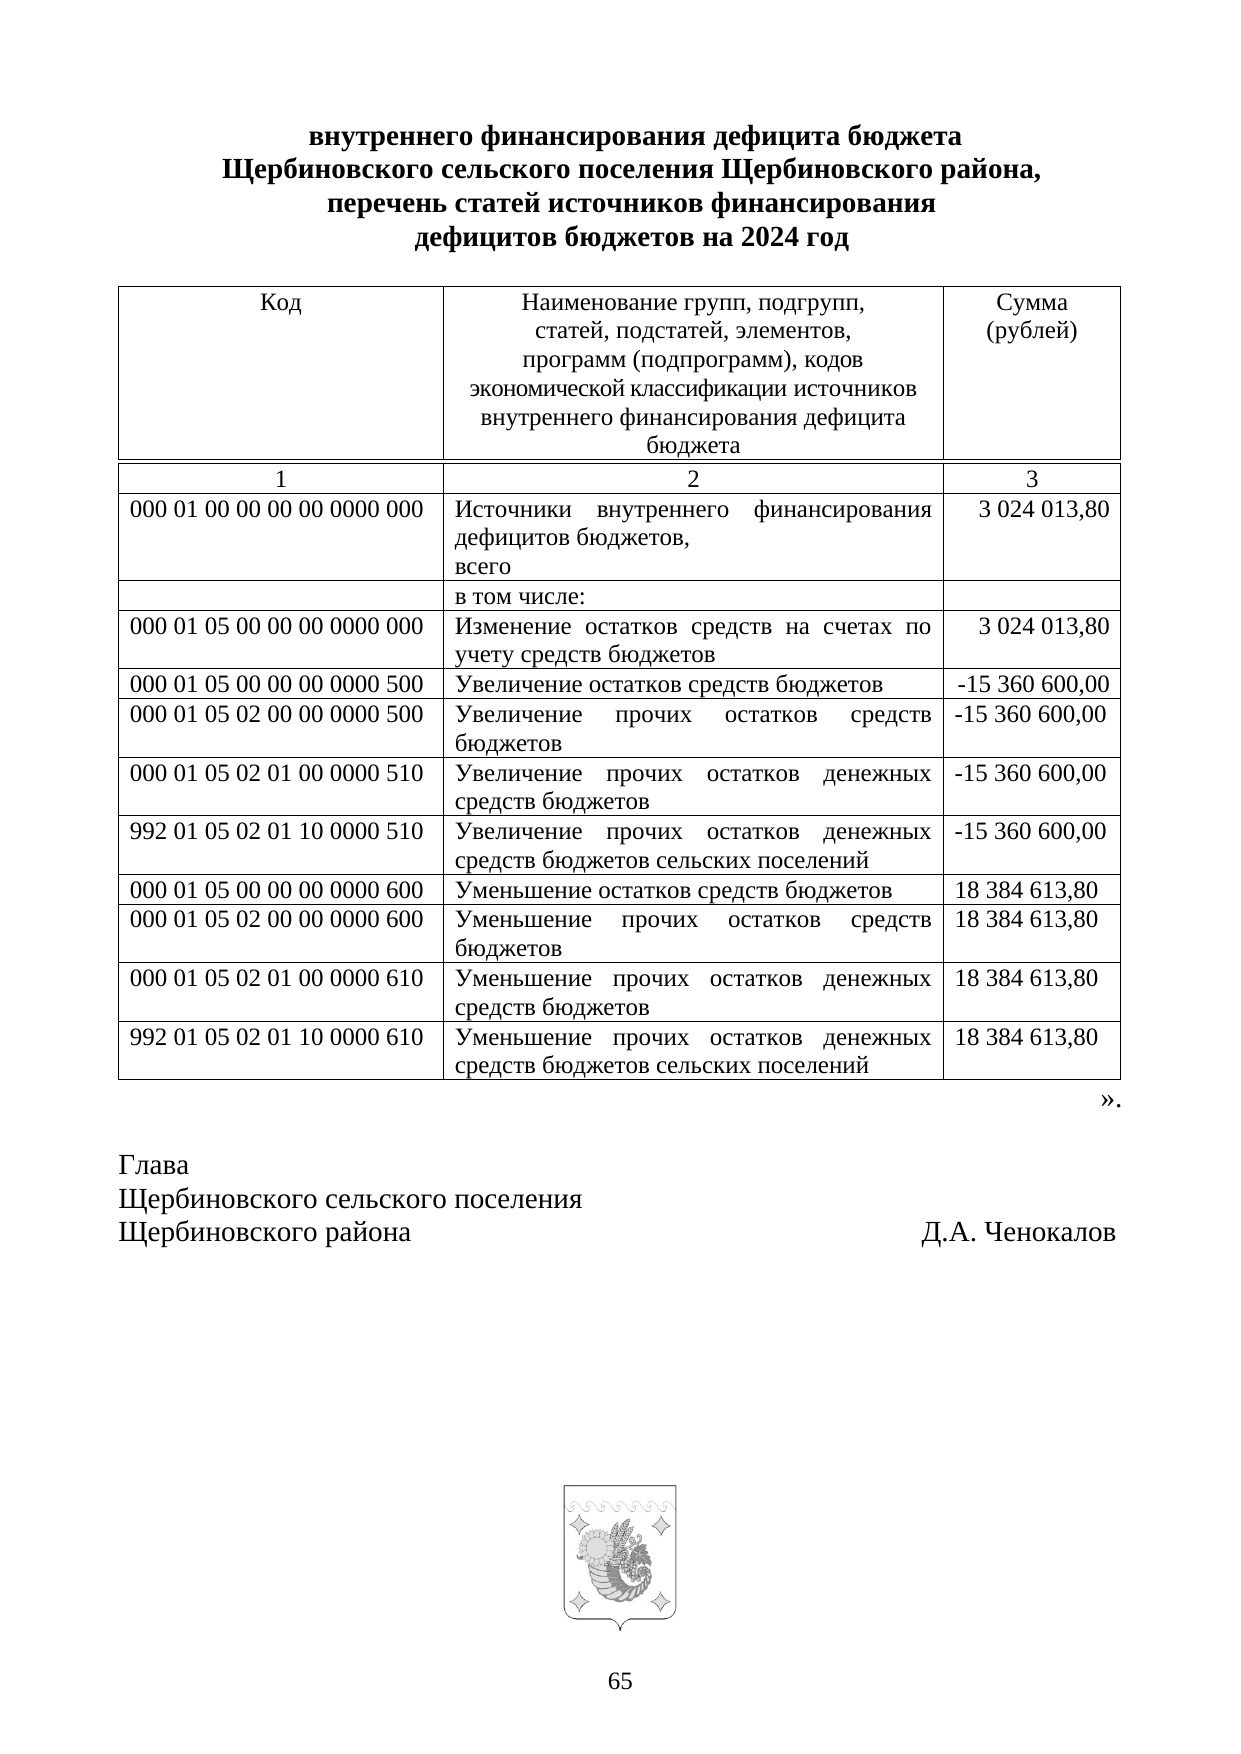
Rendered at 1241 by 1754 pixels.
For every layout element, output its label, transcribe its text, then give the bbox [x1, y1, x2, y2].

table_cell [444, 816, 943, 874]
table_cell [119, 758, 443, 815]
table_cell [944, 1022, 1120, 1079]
text Глава [118, 1147, 1122, 1181]
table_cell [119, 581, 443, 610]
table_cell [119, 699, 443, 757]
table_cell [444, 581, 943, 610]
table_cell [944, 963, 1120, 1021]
text Щербиновского района Д.А. Ченокалов [118, 1214, 1122, 1248]
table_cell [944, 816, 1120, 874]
text Щербиновского сельского поселения Щербиновского района, [118, 152, 1145, 185]
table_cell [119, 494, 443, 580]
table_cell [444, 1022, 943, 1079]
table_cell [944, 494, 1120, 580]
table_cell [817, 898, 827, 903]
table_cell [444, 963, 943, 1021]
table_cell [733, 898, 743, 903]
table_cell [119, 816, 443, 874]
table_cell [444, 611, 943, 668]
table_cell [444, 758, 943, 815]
text ». [118, 1080, 1122, 1114]
text перечень статей источников финансирования [118, 185, 1145, 219]
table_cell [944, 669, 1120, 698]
text внутреннего финансирования дефицита бюджета [118, 118, 1145, 152]
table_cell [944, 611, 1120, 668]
text Щербиновского сельского поселения [118, 1181, 1122, 1214]
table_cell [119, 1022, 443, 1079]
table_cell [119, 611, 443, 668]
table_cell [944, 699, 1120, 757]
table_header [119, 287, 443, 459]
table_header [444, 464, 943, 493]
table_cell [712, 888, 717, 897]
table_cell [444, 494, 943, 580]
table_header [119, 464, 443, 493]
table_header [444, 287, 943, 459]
picture [561, 1484, 679, 1631]
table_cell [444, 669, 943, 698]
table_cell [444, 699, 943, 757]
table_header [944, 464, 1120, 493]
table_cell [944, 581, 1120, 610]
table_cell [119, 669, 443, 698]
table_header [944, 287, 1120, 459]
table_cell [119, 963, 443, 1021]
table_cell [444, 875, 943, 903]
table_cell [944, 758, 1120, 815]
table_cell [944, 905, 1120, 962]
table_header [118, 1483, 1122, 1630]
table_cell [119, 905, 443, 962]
text дефицитов бюджетов на 2024 год [118, 219, 1145, 252]
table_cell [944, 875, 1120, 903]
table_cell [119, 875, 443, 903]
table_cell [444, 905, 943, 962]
